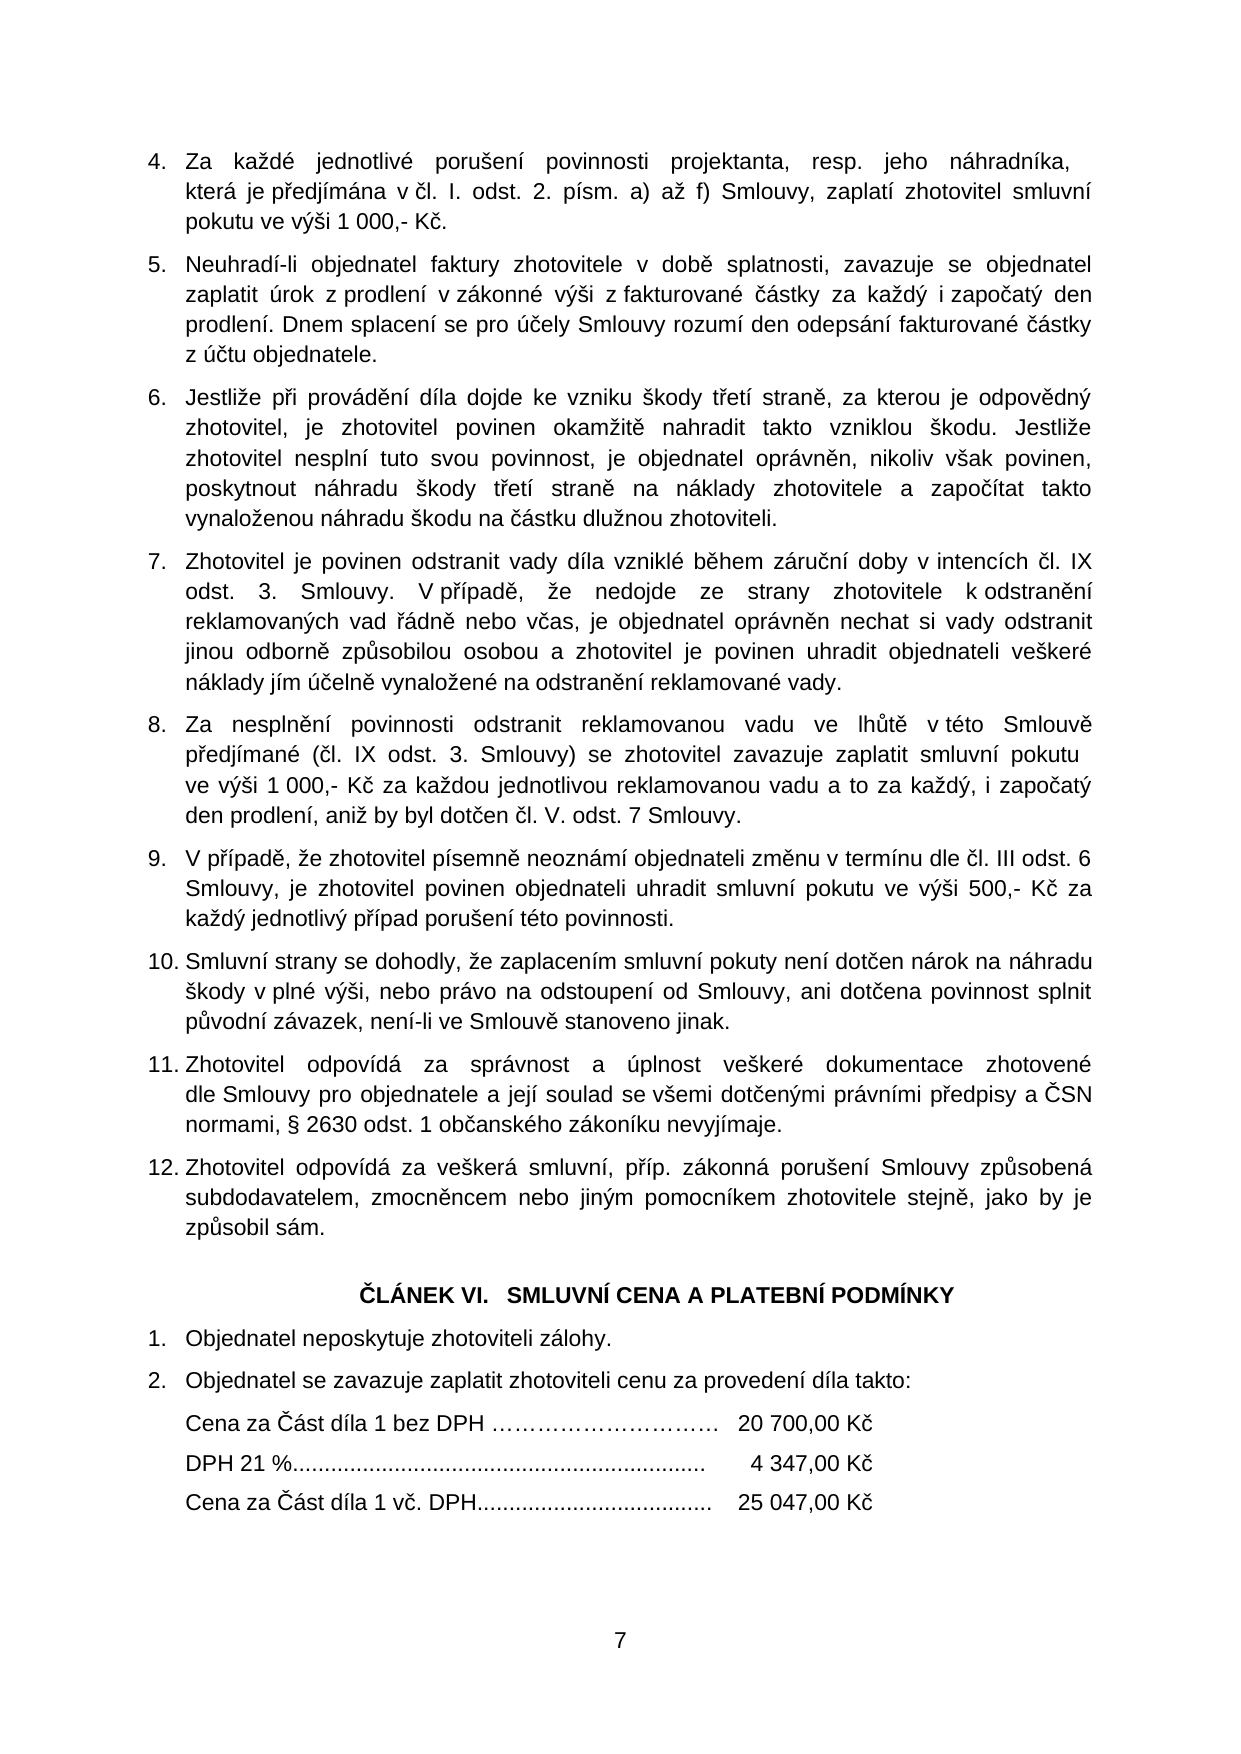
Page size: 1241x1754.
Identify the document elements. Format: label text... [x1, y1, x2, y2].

list Za nesplnění povinnosti odstranit reklamovanou vadu ve lhůtě v této Smlouvě předjímané (čl. IX odst. 3. Smlouvy) se zhotovitel zavazuje zaplatit smluvní pokutu ve výši 1 000,- Kč za každou jednotlivou reklamovanou vadu a to za každý, i započatý den prodlení, aniž by byl dotčen čl. V. odst. 7 Smlouvy. [148, 711, 1092, 828]
list Objednatel neposkytuje zhotoviteli zálohy. [148, 1325, 1092, 1351]
list Zhotovitel odpovídá za správnost a úplnost veškeré dokumentace zhotovené dle Smlouvy pro objednatele a její soulad se všemi dotčenými právními předpisy a ČSN normami, § 2630 odst. 1 občanského zákoníku nevyjímaje. [148, 1051, 1092, 1138]
list Jestliže při provádění díla dojde ke vzniku škody třetí straně, za kterou je odpovědný zhotovitel, je zhotovitel povinen okamžitě nahradit takto vzniklou škodu. Jestliže zhotovitel nesplní tuto svou povinnost, je objednatel oprávněn, nikoliv však povinen, poskytnout náhradu škody třetí straně na náklady zhotovitele a započítat takto vynaloženou náhradu škodu na částku dlužnou zhotoviteli. [148, 384, 1092, 531]
list Smluvní strany se dohodly, že zaplacením smluvní pokuty není dotčen nárok na náhradu škody v plné výši, nebo právo na odstoupení od Smlouvy, ani dotčena povinnost splnit původní závazek, není-li ve Smlouvě stanoveno jinak. [148, 948, 1092, 1034]
list Neuhradí-li objednatel faktury zhotovitele v době splatnosti, zavazuje se objednatel zaplatit úrok z prodlení v zákonné výši z fakturované částky za každý i započatý den prodlení. Dnem splacení se pro účely Smlouvy rozumí den odepsání fakturované částky z účtu objednatele. [148, 251, 1092, 368]
list Zhotovitel je povinen odstranit vady díla vzniklé během záruční doby v intencích čl. IX odst. 3. Smlouvy. V případě, že nedojde ze strany zhotovitele k odstranění reklamovaných vad řádně nebo včas, je objednatel oprávněn nechat si vady odstranit jinou odborně způsobilou osobou a zhotovitel je povinen uhradit objednateli veškeré náklady jím účelně vynaložené na odstranění reklamované vady. [148, 548, 1092, 695]
list V případě, že zhotovitel písemně neoznámí objednateli změnu v termínu dle čl. III odst. 6 Smlouvy, je zhotovitel povinen objednateli uhradit smluvní pokutu ve výši 500,- Kč za každý jednotlivý případ porušení této povinnosti. [148, 844, 1092, 931]
list DPH 21 %................................................................. 4 347,00 Kč [185, 1450, 1092, 1476]
list Za každé jednotlivé porušení povinnosti projektanta, resp. jeho náhradníka, která je předjímána v čl. I. odst. 2. písm. a) až f) Smlouvy, zaplatí zhotovitel smluvní pokutu ve výši 1 000,- Kč. [148, 148, 1092, 234]
list Objednatel se zavazuje zaplatit zhotoviteli cenu za provedení díla takto: [148, 1367, 1092, 1394]
list Cena za Část díla 1 vč. DPH..................................... 25 047,00 Kč [185, 1489, 1092, 1516]
list Cena za Část díla 1 bez DPH ………………………… 20 700,00 Kč [185, 1410, 1092, 1437]
list Zhotovitel odpovídá za veškerá smluvní, příp. zákonná porušení Smlouvy způsobená subdodavatelem, zmocněncem nebo jiným pomocníkem zhotovitele stejně, jako by je způsobil sám. [148, 1154, 1092, 1241]
subtitle Smluvní cena a platební podmínky [148, 1282, 1092, 1308]
